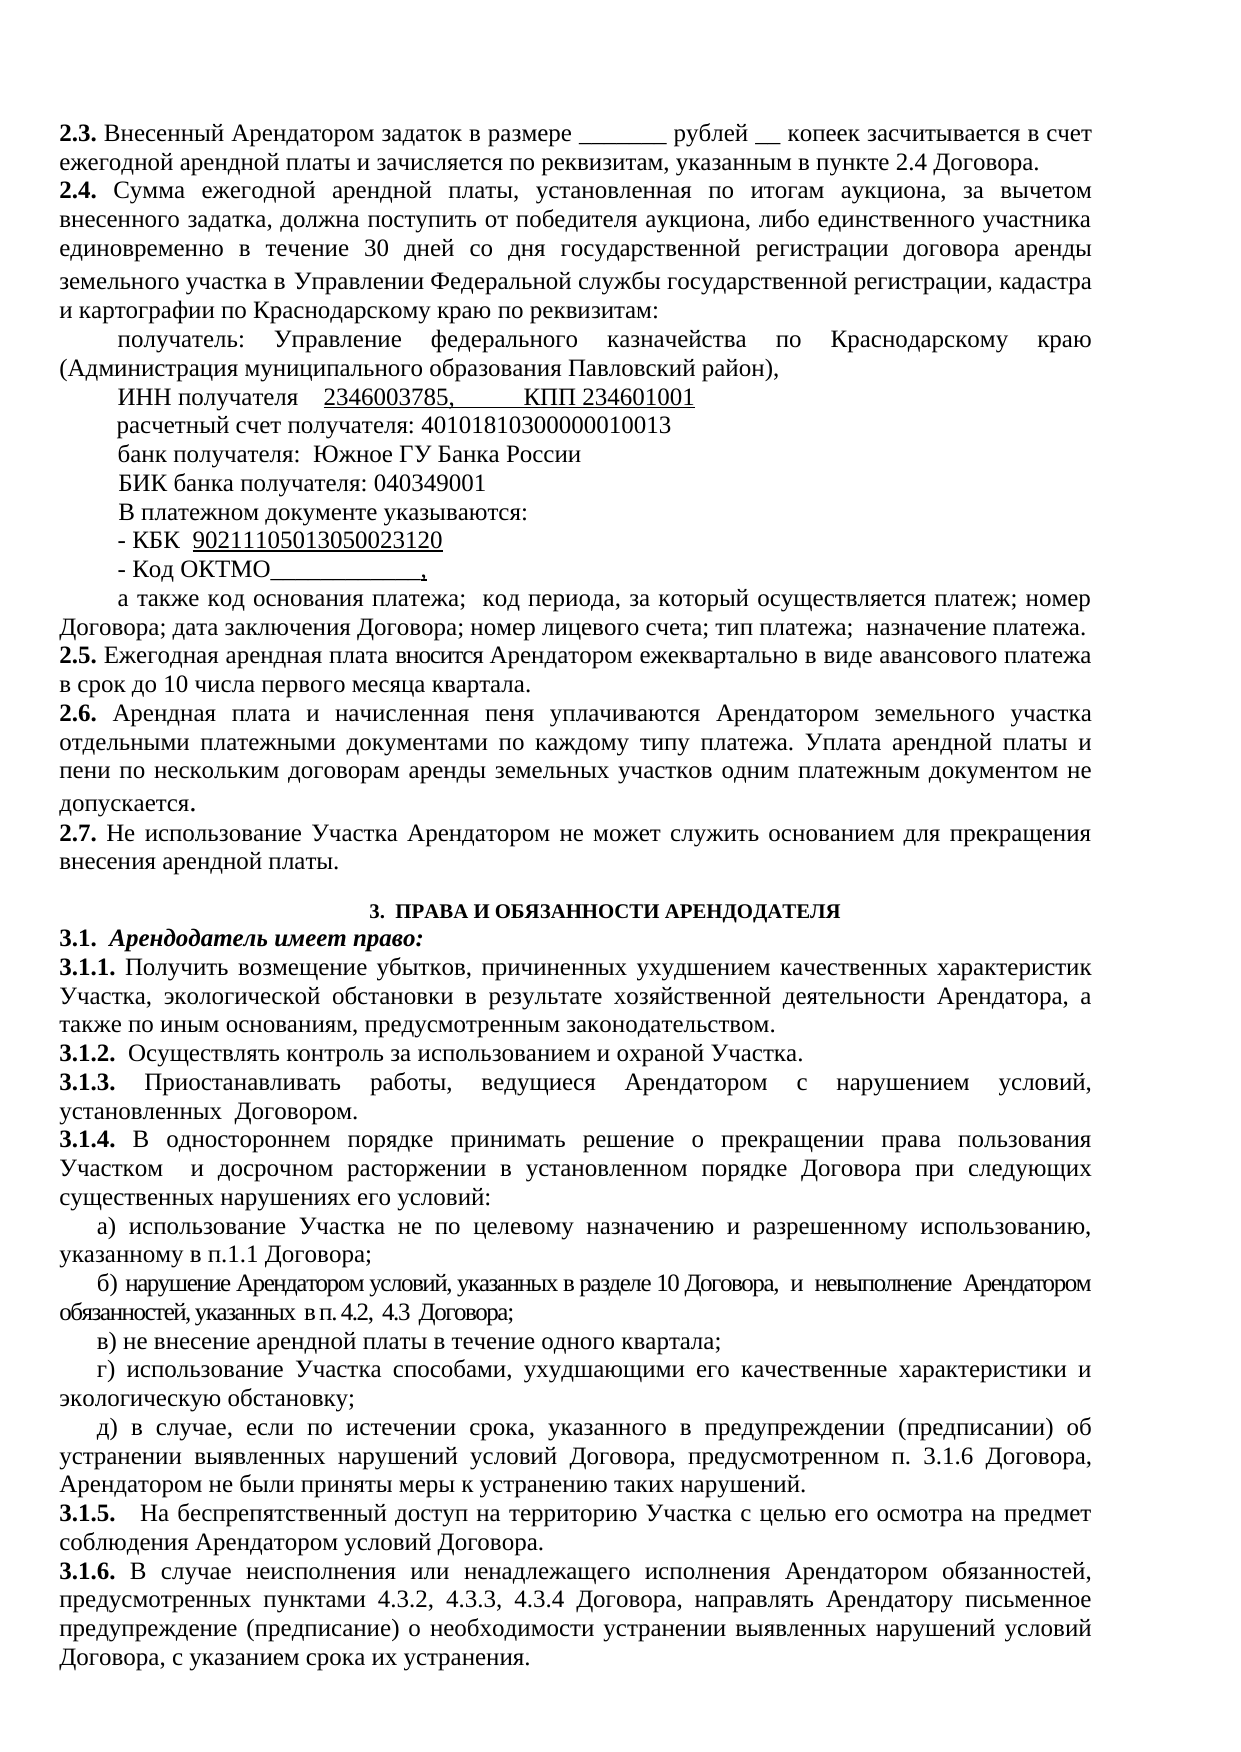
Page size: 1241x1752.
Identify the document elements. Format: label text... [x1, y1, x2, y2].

text 2.4. Сумма ежегодной арендной платы, установленная по итогам аукциона, за вычетом внесенного задатка, должна поступить от победителя аукциона, либо единственного участника единовременно в течение 30 дней со дня государственной регистрации договора аренды земельного участка в Управлении Федеральной службы государственной регистрации, кадастра и картографии по Краснодарскому краю по реквизитам: [59, 176, 1092, 324]
text 3. ПРАВА И ОБЯЗАННОСТИ АРЕНДОДАТЕЛЯ [59, 899, 1092, 923]
text д) в случае, если по истечении срока, указанного в предупреждении (предписании) об устранении выявленных нарушений условий Договора, предусмотренном п. 3.1.6 Договора, Арендатором не были приняты меры к устранению таких нарушений. [59, 1412, 1092, 1498]
text - КБК 90211105013050023120 [59, 525, 1092, 554]
text банк получателя: Южное ГУ Банка России [59, 439, 1092, 468]
text - Код ОКТМО____________, [59, 554, 1092, 583]
text 3.1.5. На беспрепятственный доступ на территорию Участка с целью его осмотра на предмет соблюдения Арендатором условий Договора. [59, 1498, 1092, 1556]
text 3.1. Арендодатель имеет право: [59, 923, 1092, 952]
text В платежном документе указываются: [59, 497, 1092, 525]
text а) использование Участка не по целевому назначению и разрешенному использованию, указанному в п.1.1 Договора; [59, 1211, 1092, 1268]
text расчетный счет получателя: 40101810300000010013 [59, 410, 1092, 439]
text 3.1.3. Приостанавливать работы, ведущиеся Арендатором с нарушением условий, установленных Договором. [59, 1067, 1092, 1124]
text в) не внесение арендной платы в течение одного квартала; [59, 1326, 1092, 1354]
text БИК банка получателя: 040349001 [59, 468, 1092, 497]
text а также код основания платежа; код периода, за который осуществляется платеж; номер Договора; дата заключения Договора; номер лицевого счета; тип платежа; назначение платежа. [59, 583, 1092, 640]
text 2.3. Внесенный Арендатором задаток в размере _______ рублей __ копеек засчитывается в счет ежегодной арендной платы и зачисляется по реквизитам, указанным в пункте 2.4 Договора. [59, 118, 1092, 176]
text 2.7. Не использование Участка Арендатором не может служить основанием для прекращения внесения арендной платы. [59, 818, 1092, 875]
text 3.1.4. В одностороннем порядке принимать решение о прекращении права пользования Участком и досрочном расторжении в установленном порядке Договора при следующих существенных нарушениях его условий: [59, 1124, 1092, 1211]
text ИНН получателя 2346003785, КПП 234601001 [59, 382, 1092, 410]
text 3.1.2. Осуществлять контроль за использованием и охраной Участка. [59, 1038, 1092, 1067]
text получатель: Управление федерального казначейства по Краснодарскому краю (Администрация муниципального образования Павловский район), [59, 324, 1092, 382]
text 3.1.6. В случае неисполнения или ненадлежащего исполнения Арендатором обязанностей, предусмотренных пунктами 4.3.2, 4.3.3, 4.3.4 Договора, направлять Арендатору письменное предупреждение (предписание) о необходимости устранении выявленных нарушений условий Договора, с указанием срока их устранения. [59, 1556, 1092, 1671]
text 2.5. Ежегодная арендная плата вносится Арендатором ежеквартально в виде авансового платежа в срок до 10 числа первого месяца квартала. [59, 640, 1092, 698]
text г) использование Участка способами, ухудшающими его качественные характеристики и экологическую обстановку; [59, 1354, 1092, 1412]
text б) нарушение Арендатором условий, указанных в разделе 10 Договора, и невыполнение Арендатором обязанностей, указанных в п. 4.2, 4.3 Договора; [59, 1268, 1092, 1326]
text 3.1.1. Получить возмещение убытков, причиненных ухудшением качественных характеристик Участка, экологической обстановки в результате хозяйственной деятельности Арендатора, а также по иным основаниям, предусмотренным законодательством. [59, 952, 1092, 1038]
text 2.6. Арендная плата и начисленная пеня уплачиваются Арендатором земельного участка отдельными платежными документами по каждому типу платежа. Уплата арендной платы и пени по нескольким договорам аренды земельных участков одним платежным документом не допускается. [59, 698, 1092, 818]
